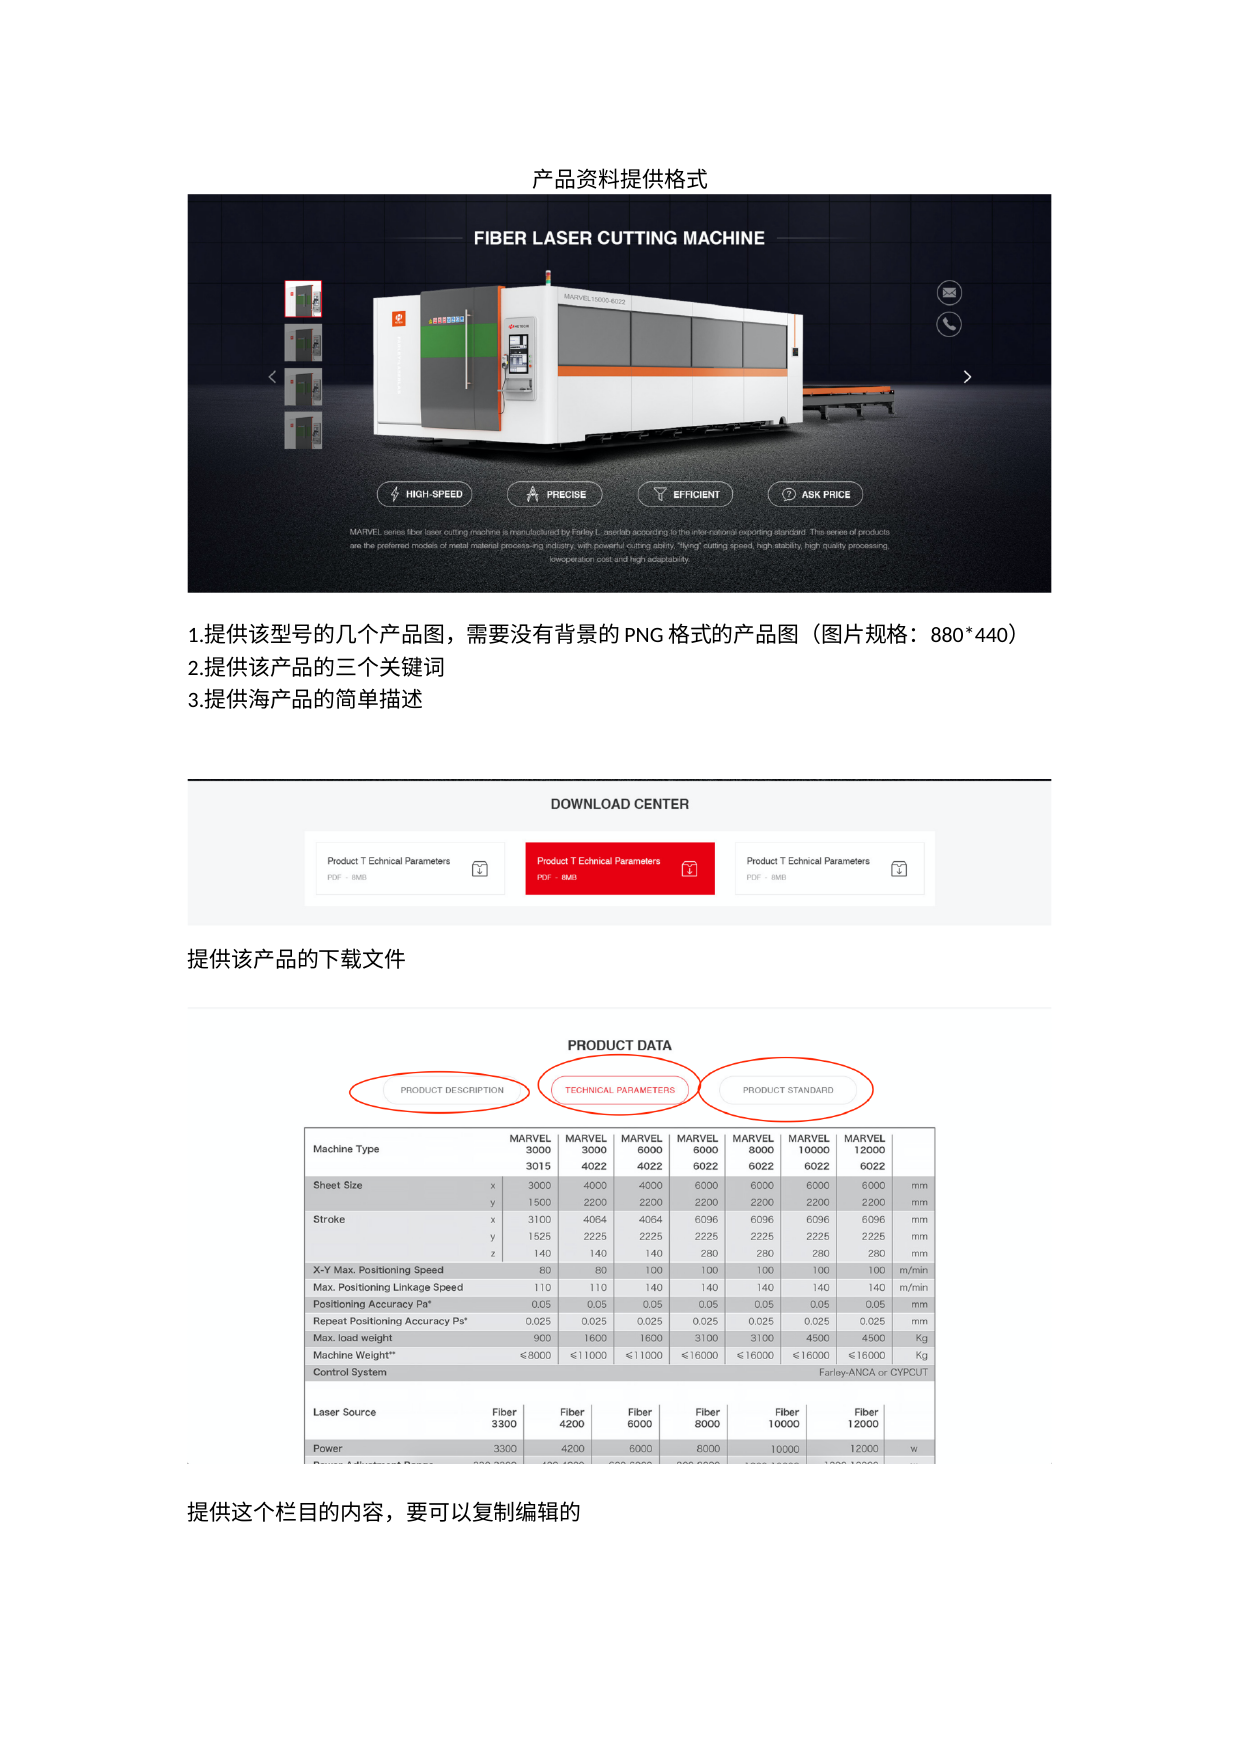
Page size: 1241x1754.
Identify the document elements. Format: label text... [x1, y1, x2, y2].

text 提供这个栏目的内容，要可以复制编辑的 [187, 1494, 1053, 1527]
picture [187, 1007, 1052, 1464]
list 提供该产品的三个关键词 [187, 649, 1053, 682]
picture [187, 779, 1052, 926]
list 提供海产品的简单描述 [187, 682, 1053, 714]
text 提供该产品的下载文件 [187, 942, 1053, 974]
picture [187, 194, 1052, 593]
list 提供该型号的几个产品图，需要没有背景的PNG格式的产品图（图片规格：880*440） [187, 617, 1053, 649]
text 产品资料提供格式 [187, 162, 1053, 194]
